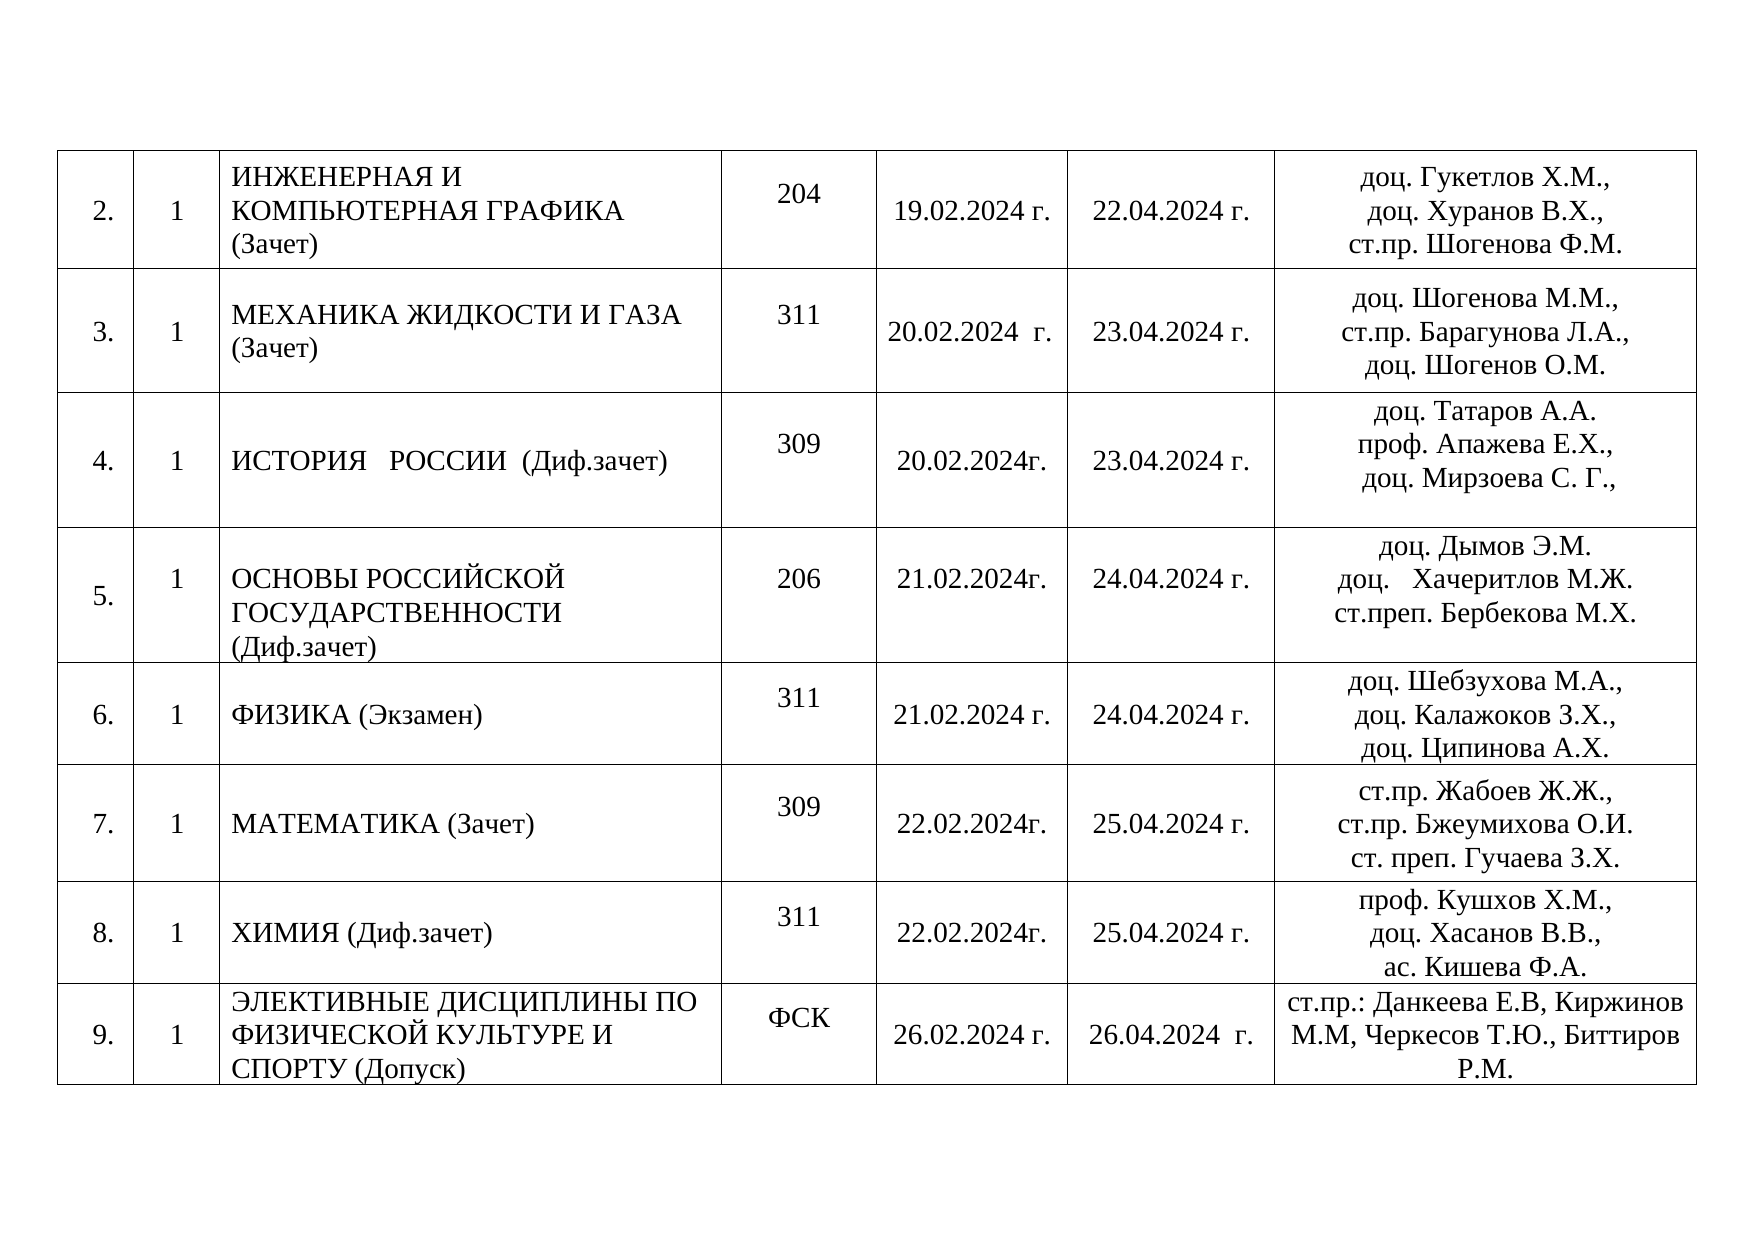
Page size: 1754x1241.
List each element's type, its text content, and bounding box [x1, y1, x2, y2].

table_cell 1 [134, 269, 219, 392]
table_cell 1 [134, 882, 219, 983]
table_cell ФИЗИКА (Экзамен) [220, 663, 721, 764]
table_cell 23.04.2024 г. [1068, 269, 1274, 392]
table_cell 3. [58, 269, 133, 392]
table_cell 1 [134, 765, 219, 881]
table_cell 24.04.2024 г. [1068, 663, 1274, 764]
table_cell 1 [134, 151, 219, 268]
table_cell 26.02.2024 г. [877, 984, 1067, 1084]
table_cell 1 [134, 528, 219, 662]
table_cell 4. [58, 393, 133, 527]
table_cell 204 [722, 151, 876, 268]
table_cell ФСК [722, 984, 876, 1084]
table_cell ЭЛЕКТИВНЫЕ ДИСЦИПЛИНЫ ПО ФИЗИЧЕСКОЙ КУЛЬТУРЕ И СПОРТУ (Допуск) [220, 984, 721, 1084]
table_cell 22.04.2024 г. [1068, 151, 1274, 268]
table_cell 7. [58, 765, 133, 881]
table_cell 25.04.2024 г. [1068, 765, 1274, 881]
table_cell 9. [58, 984, 133, 1084]
table_cell 19.02.2024 г. [877, 151, 1067, 268]
table_cell доц. Шогенова М.М., ст.пр. Барагунова Л.А., доц. Шогенов О.М. [1275, 269, 1696, 392]
table_cell ст.пр. Жабоев Ж.Ж., ст.пр. Бжеумихова О.И. ст. преп. Гучаева З.Х. [1275, 765, 1696, 881]
table_cell 23.04.2024 г. [1068, 393, 1274, 527]
table_cell 2. [58, 151, 133, 268]
table_cell 311 [722, 882, 876, 983]
table_cell 1 [134, 393, 219, 527]
table_cell МЕХАНИКА ЖИДКОСТИ И ГАЗА (Зачет) [220, 269, 721, 392]
table_cell 309 [722, 765, 876, 881]
table_cell 6. [58, 663, 133, 764]
table_cell доц. Татаров А.А. проф. Апажева Е.Х., доц. Мирзоева С. Г., [1275, 393, 1696, 527]
table_cell ИНЖЕНЕРНАЯ И КОМПЬЮТЕРНАЯ ГРАФИКА (Зачет) [220, 151, 721, 268]
table_cell 8. [58, 882, 133, 983]
table_cell 26.04.2024 г. [1068, 984, 1274, 1084]
table_cell ИСТОРИЯ РОССИИ (Диф.зачет) [220, 393, 721, 527]
table_cell 24.04.2024 г. [1068, 528, 1274, 662]
table_cell 5. [58, 528, 133, 662]
table_cell 1 [134, 984, 219, 1084]
table_cell ХИМИЯ (Диф.зачет) [220, 882, 721, 983]
table_cell 309 [722, 393, 876, 527]
table_cell 22.02.2024г. [877, 765, 1067, 881]
table_cell 20.02.2024 г. [877, 269, 1067, 392]
table_cell 20.02.2024г. [877, 393, 1067, 527]
table_cell доц. Дымов Э.М. доц. Хачеритлов М.Ж. ст.преп. Бербекова М.Х. [1275, 528, 1696, 662]
table_cell 311 [722, 269, 876, 392]
table_cell ОСНОВЫ РОССИЙСКОЙ ГОСУДАРСТВЕННОСТИ (Диф.зачет) [220, 528, 721, 662]
table_cell доц. Шебзухова М.А., доц. Калажоков З.Х., доц. Ципинова А.Х. [1275, 663, 1696, 764]
table_cell 21.02.2024г. [877, 528, 1067, 662]
table_cell 311 [722, 663, 876, 764]
table_cell проф. Кушхов Х.М., доц. Хасанов В.В., ас. Кишева Ф.А. [1275, 882, 1696, 983]
table_cell 206 [722, 528, 876, 662]
table_cell 22.02.2024г. [877, 882, 1067, 983]
table_cell 21.02.2024 г. [877, 663, 1067, 764]
table_cell 1 [134, 663, 219, 764]
table_cell МАТЕМАТИКА (Зачет) [220, 765, 721, 881]
table_cell 25.04.2024 г. [1068, 882, 1274, 983]
table_cell ст.пр.: Данкеева Е.В, Киржинов М.М, Черкесов Т.Ю., Биттиров Р.М. [1275, 984, 1696, 1084]
table_cell доц. Гукетлов Х.М., доц. Хуранов В.Х., ст.пр. Шогенова Ф.М. [1275, 151, 1696, 268]
